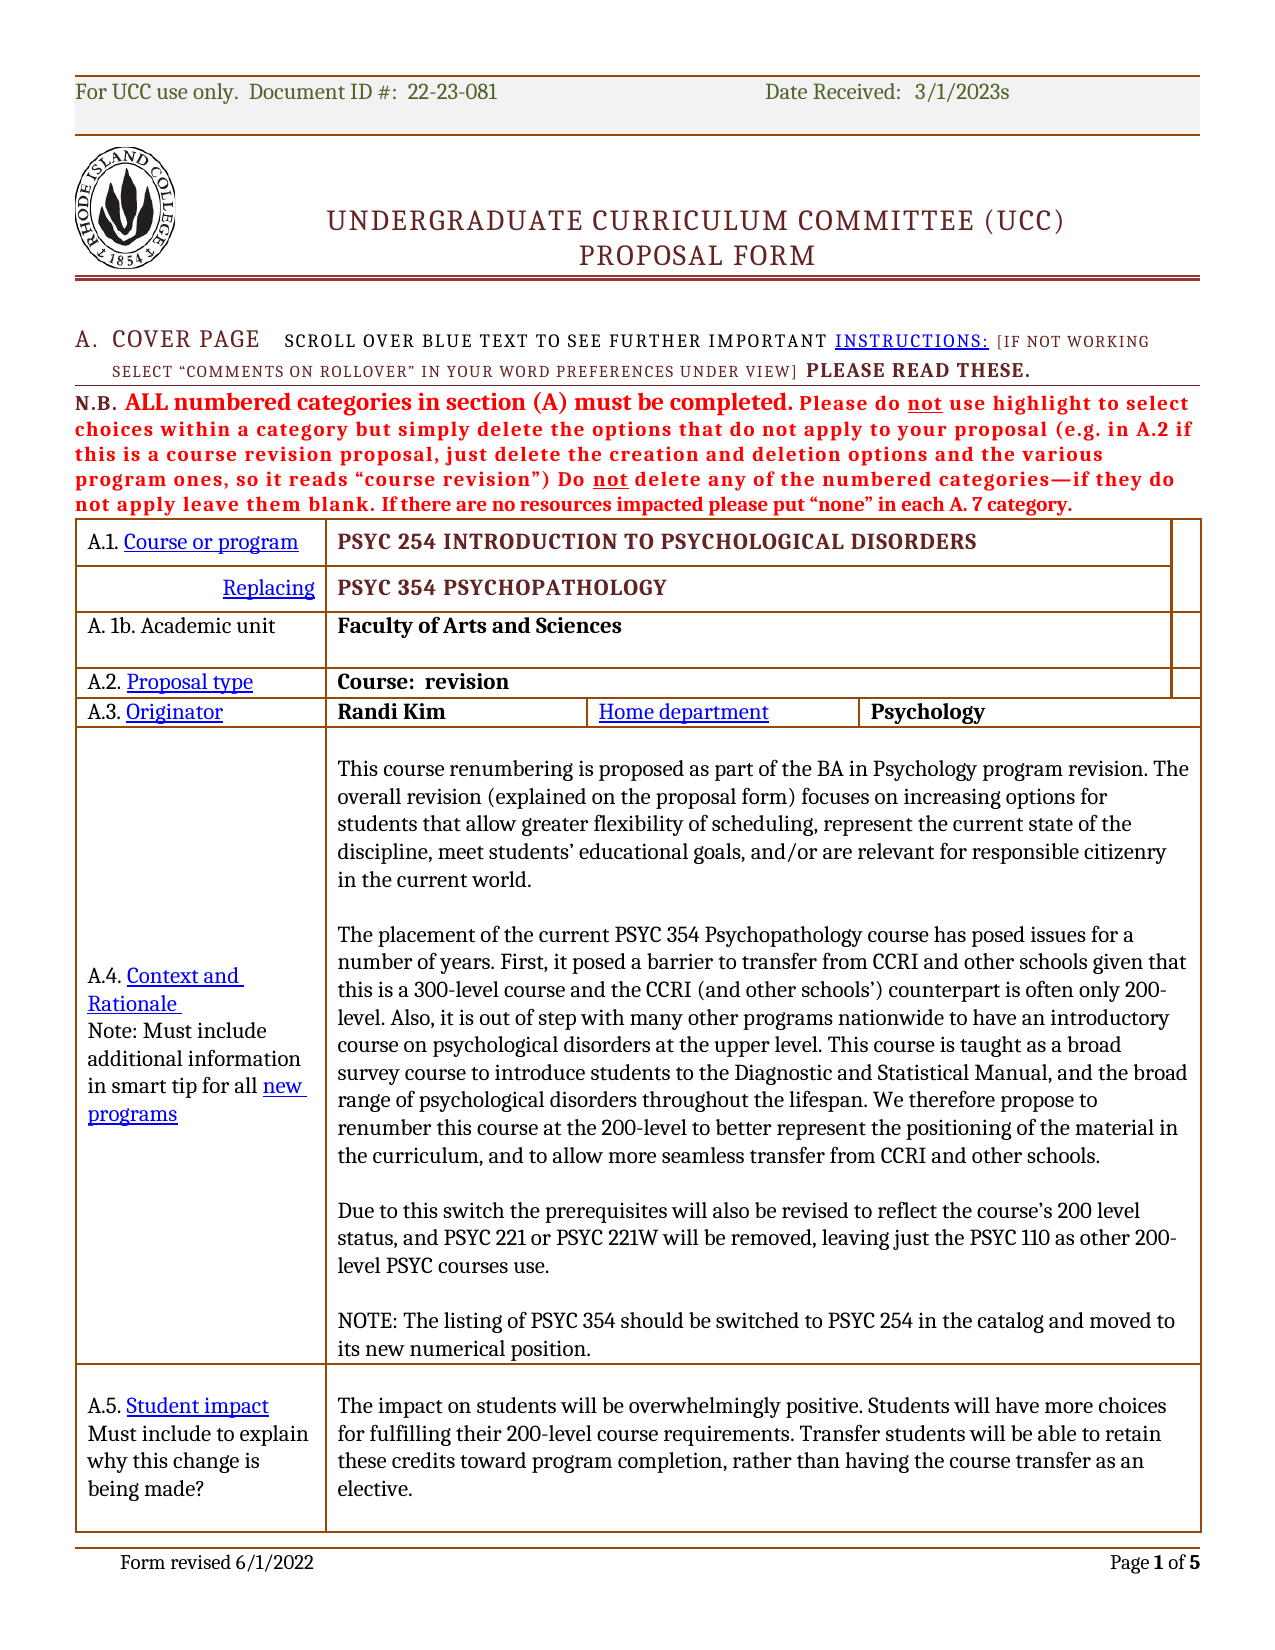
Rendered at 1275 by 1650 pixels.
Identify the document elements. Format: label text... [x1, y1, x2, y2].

table_cell Randi Kim [327, 699, 586, 726]
table_cell [1173, 613, 1200, 667]
subtitle Cover page scroll over blue text to see further important instructions: [if not working select “COMMents on rollover” in your Word preferences under view] please read these. [75, 324, 1200, 385]
table_cell A.3. Originator [77, 699, 325, 726]
table_cell Replacing [77, 567, 325, 611]
table_cell Course: revision [327, 669, 1170, 697]
table_header PSYC 254 Introduction to Psychological Disorders [327, 520, 1170, 564]
table_header [1173, 520, 1200, 611]
table_cell A. 1b. Academic unit [77, 613, 325, 667]
table_cell A.4. Context and Rationale Note: Must include additional information in smart tip for all new programs [77, 728, 325, 1363]
table_cell PSYC 354 Psychopathology [327, 567, 1170, 611]
table_cell Home department [588, 699, 858, 726]
table_cell This course renumbering is proposed as part of the BA in Psychology program revision. The overall revision (explained on the proposal form) focuses on increasing options for students that allow greater flexibility of scheduling, represent the current state of the discipline, meet students’ educational goals, and/or are relevant for responsible citizenry in the current world. The placement of the current PSYC 354 Psychopathology course has posed issues for a number of years. First, it posed a barrier to transfer from CCRI and other schools given that this is a 300-level course and the CCRI (and other schools’) counterpart is often only 200-level. Also, it is out of step with many other programs nationwide to have an introductory course on psychological disorders at the upper level. This course is taught as a broad survey course to introduce students to the Diagnostic and Statistical Manual, and the broad range of psychological disorders throughout the lifespan. We therefore propose to renumber this course at the 200-level to better represent the positioning of the material in the curriculum, and to allow more seamless transfer from CCRI and other schools. Due to this switch the prerequisites will also be revised to reflect the course’s 200 level status, and PSYC 221 or PSYC 221W will be removed, leaving just the PSYC 110 as other 200-level PSYC courses use. NOTE: The listing of PSYC 354 should be switched to PSYC 254 in the catalog and moved to its new numerical position. [327, 728, 1200, 1363]
picture [75, 147, 176, 269]
table_cell A.2. Proposal type [77, 669, 325, 697]
table_cell A.5. Student impact Must include to explain why this change is being made? [77, 1365, 325, 1531]
text N.B. ALL numbered categories in section (A) must be completed. Please do not use highlight to select choices within a category but simply delete the options that do not apply to your proposal (e.g. in A.2 if this is a course revision proposal, just delete the creation and deletion options and the various program ones, so it reads “course revision”) Do not delete any of the numbered categories—if they do not apply leave them blank. If there are no resources impacted please put “none” in each A. 7 category. [75, 388, 1200, 517]
table_cell The impact on students will be overwhelmingly positive. Students will have more choices for fulfilling their 200-level course requirements. Transfer students will be able to retain these credits toward program completion, rather than having the course transfer as an elective. [327, 1365, 1200, 1531]
table_header A.1. Course or program [77, 520, 325, 564]
table_cell [1173, 669, 1200, 697]
table_cell Psychology [860, 699, 1200, 726]
table_cell Faculty of Arts and Sciences [327, 613, 1170, 667]
subtitle UNDERGRADUATE CURRICULUM COMMITTEE (UCC) PROPOSAL FORM [75, 204, 1200, 275]
